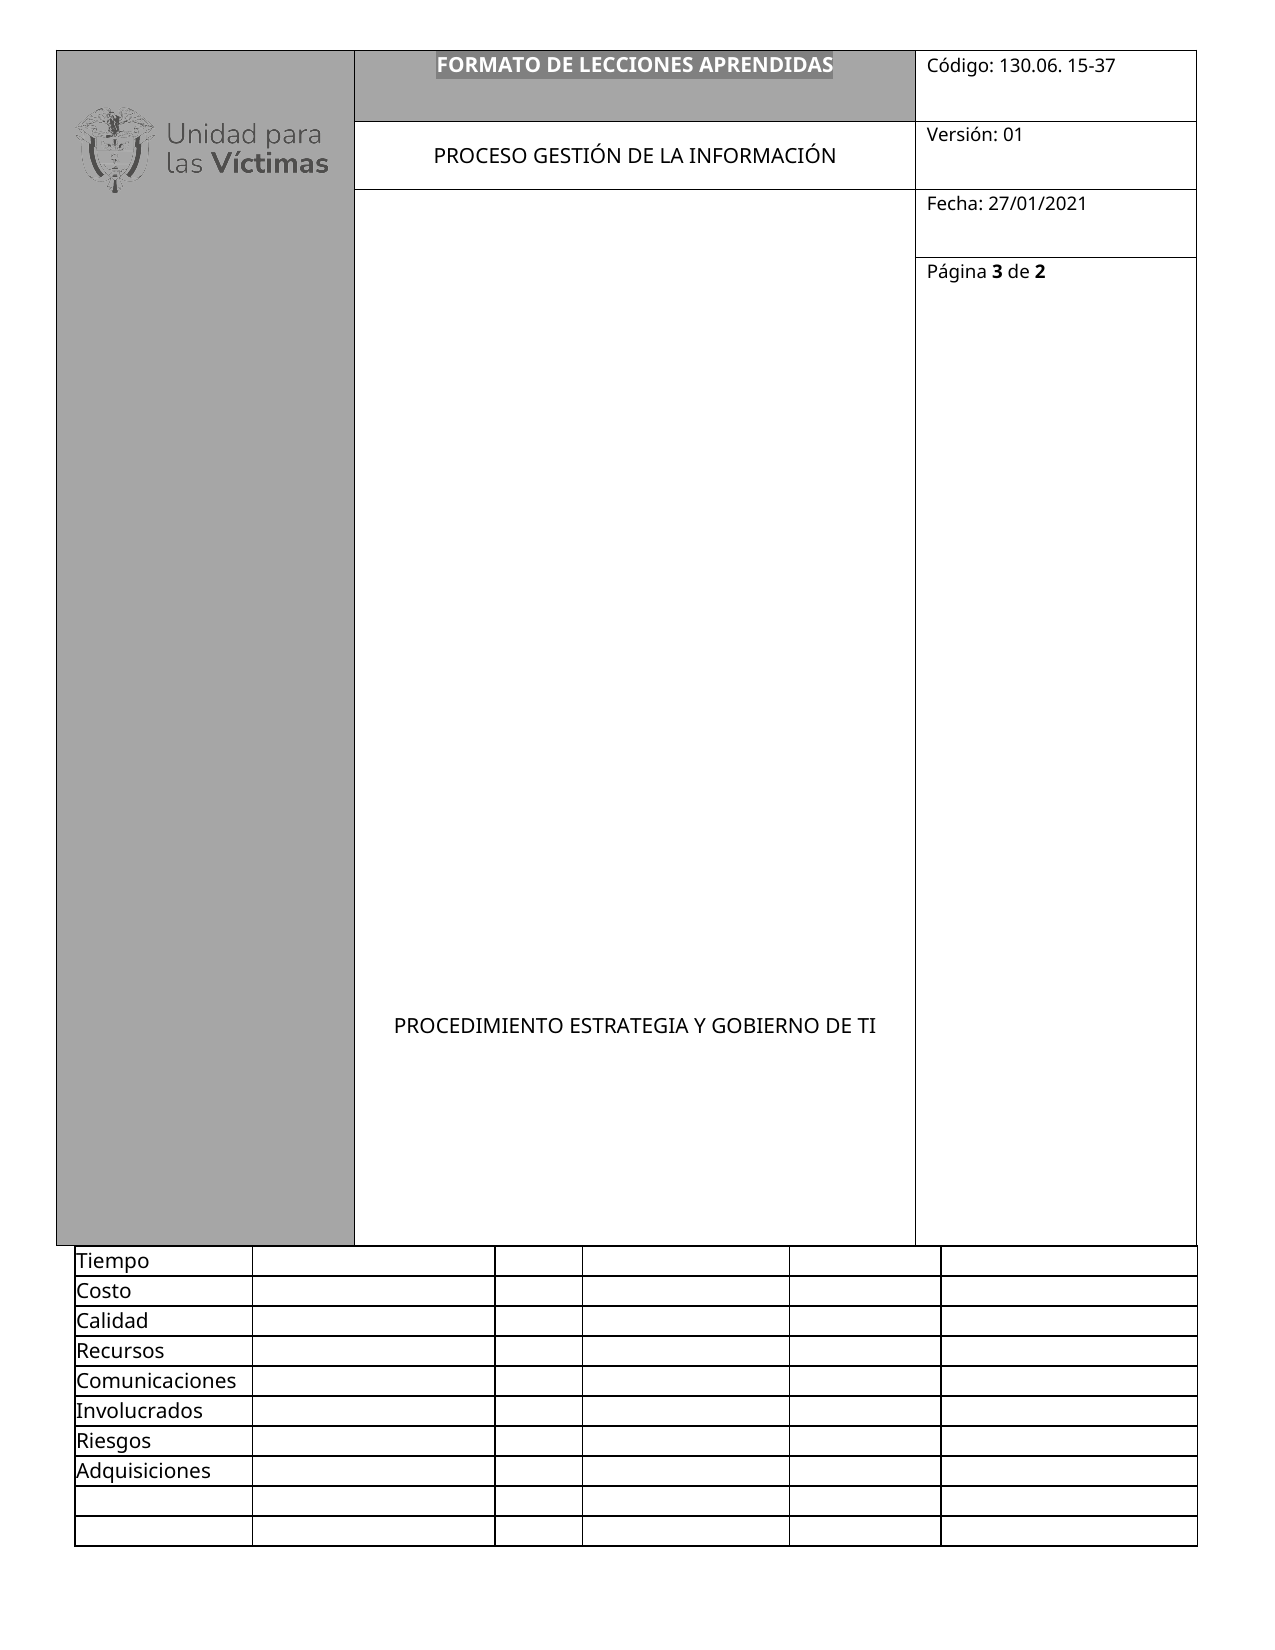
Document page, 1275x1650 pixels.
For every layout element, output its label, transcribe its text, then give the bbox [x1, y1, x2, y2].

table_cell [253, 1457, 494, 1485]
table_cell [942, 1337, 1197, 1365]
table_cell Adquisiciones [76, 1457, 252, 1485]
table_cell [253, 1397, 494, 1425]
table_cell Comunicaciones [76, 1367, 252, 1395]
table_cell Riesgos [76, 1427, 252, 1455]
table_cell [253, 1307, 494, 1335]
table_cell [790, 1367, 940, 1395]
table_cell [496, 1427, 582, 1455]
table_cell [942, 1397, 1197, 1425]
table_cell [253, 1487, 494, 1515]
table_cell [583, 1487, 789, 1515]
table_cell [790, 1487, 940, 1515]
table_cell [253, 1277, 494, 1305]
table_cell [253, 1337, 494, 1365]
table_cell [583, 1427, 789, 1455]
table_cell [496, 1487, 582, 1515]
table_cell [790, 1427, 940, 1455]
table_cell [790, 1277, 940, 1305]
table_cell [496, 1277, 582, 1305]
table_cell [253, 1427, 494, 1455]
table_cell Calidad [76, 1307, 252, 1335]
table_cell [942, 1247, 1197, 1275]
table_cell [942, 1277, 1197, 1305]
table_cell [496, 1367, 582, 1395]
table_cell [253, 1517, 494, 1545]
table_cell [790, 1337, 940, 1365]
table_cell [496, 1337, 582, 1365]
table_cell [942, 1487, 1197, 1515]
table_cell [496, 1247, 582, 1275]
table_cell [496, 1397, 582, 1425]
table_cell [790, 1397, 940, 1425]
table_cell Costo [76, 1277, 252, 1305]
table_cell [942, 1427, 1197, 1455]
table_cell [583, 1367, 789, 1395]
table_cell [942, 1307, 1197, 1335]
table_cell [496, 1307, 582, 1335]
table_cell [790, 1247, 940, 1275]
table_cell [583, 1307, 789, 1335]
table_cell [583, 1517, 789, 1545]
picture [71, 102, 334, 197]
table_cell [790, 1457, 940, 1485]
table_cell [790, 1307, 940, 1335]
table_cell [76, 1517, 252, 1545]
table_cell [790, 1517, 940, 1545]
table_cell [583, 1247, 789, 1275]
table_cell [496, 1517, 582, 1545]
table_cell [583, 1337, 789, 1365]
table_cell [583, 1277, 789, 1305]
table_cell [942, 1457, 1197, 1485]
table_cell [253, 1367, 494, 1395]
table_cell [942, 1517, 1197, 1545]
table_cell [76, 1487, 252, 1515]
table_cell Recursos [76, 1337, 252, 1365]
table_cell [496, 1457, 582, 1485]
table_cell [942, 1367, 1197, 1395]
table_cell Involucrados [76, 1397, 252, 1425]
table_cell [583, 1397, 789, 1425]
table_cell Tiempo [76, 1247, 252, 1275]
table_cell [583, 1457, 789, 1485]
table_cell [253, 1247, 494, 1275]
